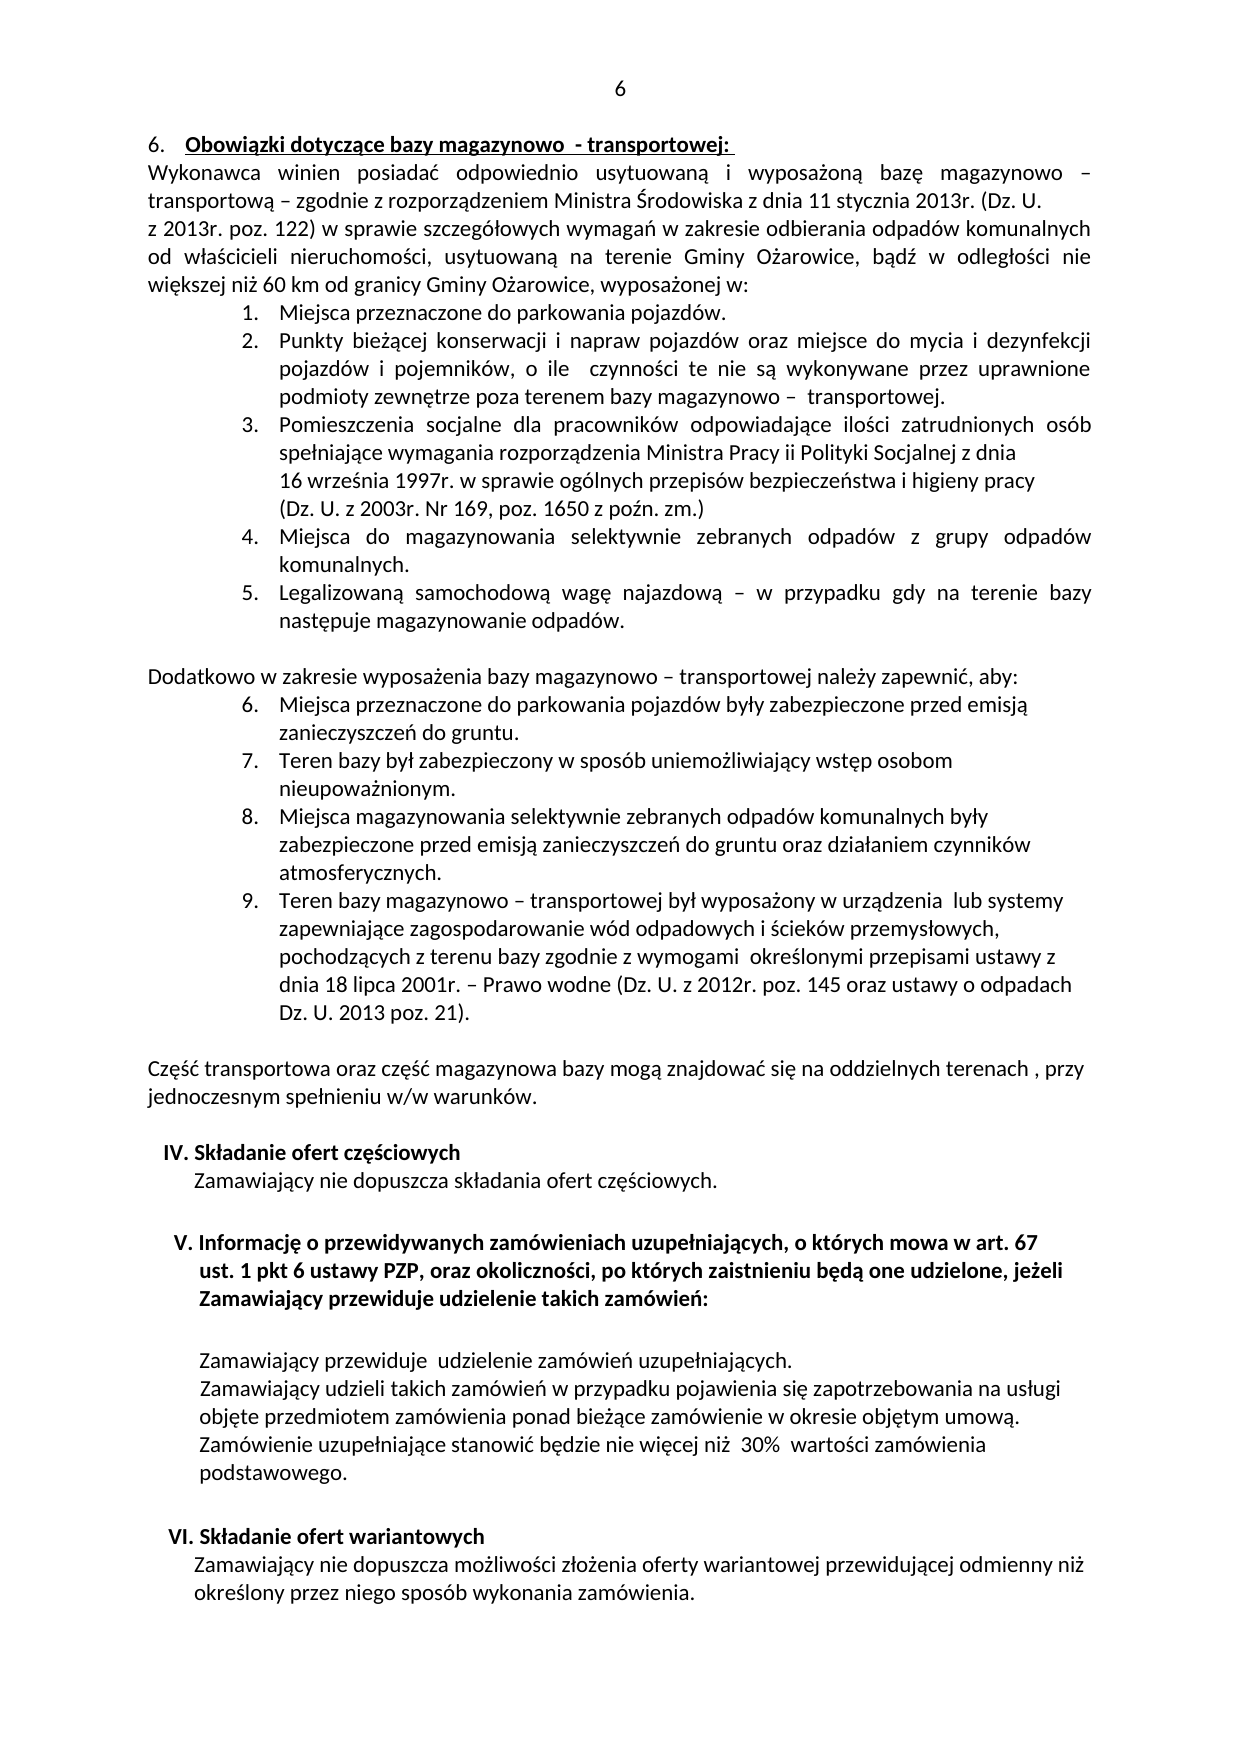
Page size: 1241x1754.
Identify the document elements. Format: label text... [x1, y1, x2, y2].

subtitle ust. 1 pkt 6 ustawy PZP, oraz okoliczności, po których zaistnieniu będą one udzielone, jeżeli [148, 1256, 1093, 1284]
list Miejsca magazynowania selektywnie zebranych odpadów komunalnych były zabezpieczone przed emisją zanieczyszczeń do gruntu oraz działaniem czynników atmosferycznych. [241, 802, 1093, 886]
subtitle Zamawiający przewiduje udzielenie zamówień uzupełniających. [148, 1346, 1093, 1374]
list Punkty bieżącej konserwacji i napraw pojazdów oraz miejsce do mycia i dezynfekcji pojazdów i pojemników, o ile czynności te nie są wykonywane przez uprawnione podmioty zewnętrze poza terenem bazy magazynowo – transportowej. [241, 326, 1093, 410]
text Zamawiający udzieli takich zamówień w przypadku pojawienia się zapotrzebowania na usługi [148, 1374, 1093, 1402]
list Legalizowaną samochodową wagę najazdową – w przypadku gdy na terenie bazy następuje magazynowanie odpadów. [241, 578, 1093, 634]
text Zamawiający nie dopuszcza możliwości złożenia oferty wariantowej przewidującej odmienny niż [148, 1550, 1093, 1578]
subtitle Zamawiający przewiduje udzielenie takich zamówień: [148, 1284, 1093, 1312]
list Miejsca przeznaczone do parkowania pojazdów były zabezpieczone przed emisją zanieczyszczeń do gruntu. [241, 690, 1093, 746]
text objęte przedmiotem zamówienia ponad bieżące zamówienie w okresie objętym umową. [148, 1402, 1093, 1430]
subtitle Zamawiający nie dopuszcza składania ofert częściowych. [148, 1167, 1093, 1194]
text Zamówienie uzupełniające stanowić będzie nie więcej niż 30% wartości zamówienia [148, 1430, 1093, 1458]
list Pomieszczenia socjalne dla pracowników odpowiadające ilości zatrudnionych osób spełniające wymagania rozporządzenia Ministra Pracy ii Polityki Socjalnej z dnia [241, 410, 1093, 466]
text Część transportowa oraz część magazynowa bazy mogą znajdować się na oddzielnych terenach , przy jednoczesnym spełnieniu w/w warunków. [148, 1054, 1093, 1111]
list Miejsca do magazynowania selektywnie zebranych odpadów z grupy odpadów komunalnych. [241, 522, 1093, 578]
text podstawowego. [148, 1458, 1093, 1486]
text z 2013r. poz. 122) w sprawie szczegółowych wymagań w zakresie odbierania odpadów komunalnych od właścicieli nieruchomości, usytuowaną na terenie Gminy Ożarowice, bądź w odległości nie większej niż 60 km od granicy Gminy Ożarowice, wyposażonej w: [148, 214, 1093, 298]
list (Dz. U. z 2003r. Nr 169, poz. 1650 z poźn. zm.) [279, 494, 1093, 522]
text Wykonawca winien posiadać odpowiednio usytuowaną i wyposażoną bazę magazynowo – transportową – zgodnie z rozporządzeniem Ministra Środowiska z dnia 11 stycznia 2013r. (Dz. U. [148, 158, 1093, 214]
text Dodatkowo w zakresie wyposażenia bazy magazynowo – transportowej należy zapewnić, aby: [148, 662, 1093, 690]
subtitle V. Informację o przewidywanych zamówieniach uzupełniających, o których mowa w art. 67 [148, 1228, 1093, 1256]
text określony przez niego sposób wykonania zamówienia. [148, 1578, 1093, 1606]
list 16 września 1997r. w sprawie ogólnych przepisów bezpieczeństwa i higieny pracy [279, 466, 1093, 494]
list Teren bazy był zabezpieczony w sposób uniemożliwiający wstęp osobom nieupoważnionym. [241, 746, 1093, 802]
subtitle VI. Składanie ofert wariantowych [148, 1522, 1093, 1550]
list Teren bazy magazynowo – transportowej był wyposażony w urządzenia lub systemy zapewniające zagospodarowanie wód odpadowych i ścieków przemysłowych, pochodzących z terenu bazy zgodnie z wymogami określonymi przepisami ustawy z dnia 18 lipca 2001r. – Prawo wodne (Dz. U. z 2012r. poz. 145 oraz ustawy o odpadach Dz. U. 2013 poz. 21). [241, 886, 1093, 1026]
subtitle IV. Składanie ofert częściowych [148, 1138, 1093, 1167]
list Obowiązki dotyczące bazy magazynowo - transportowej: [148, 130, 1093, 158]
list Miejsca przeznaczone do parkowania pojazdów. [241, 298, 1093, 326]
